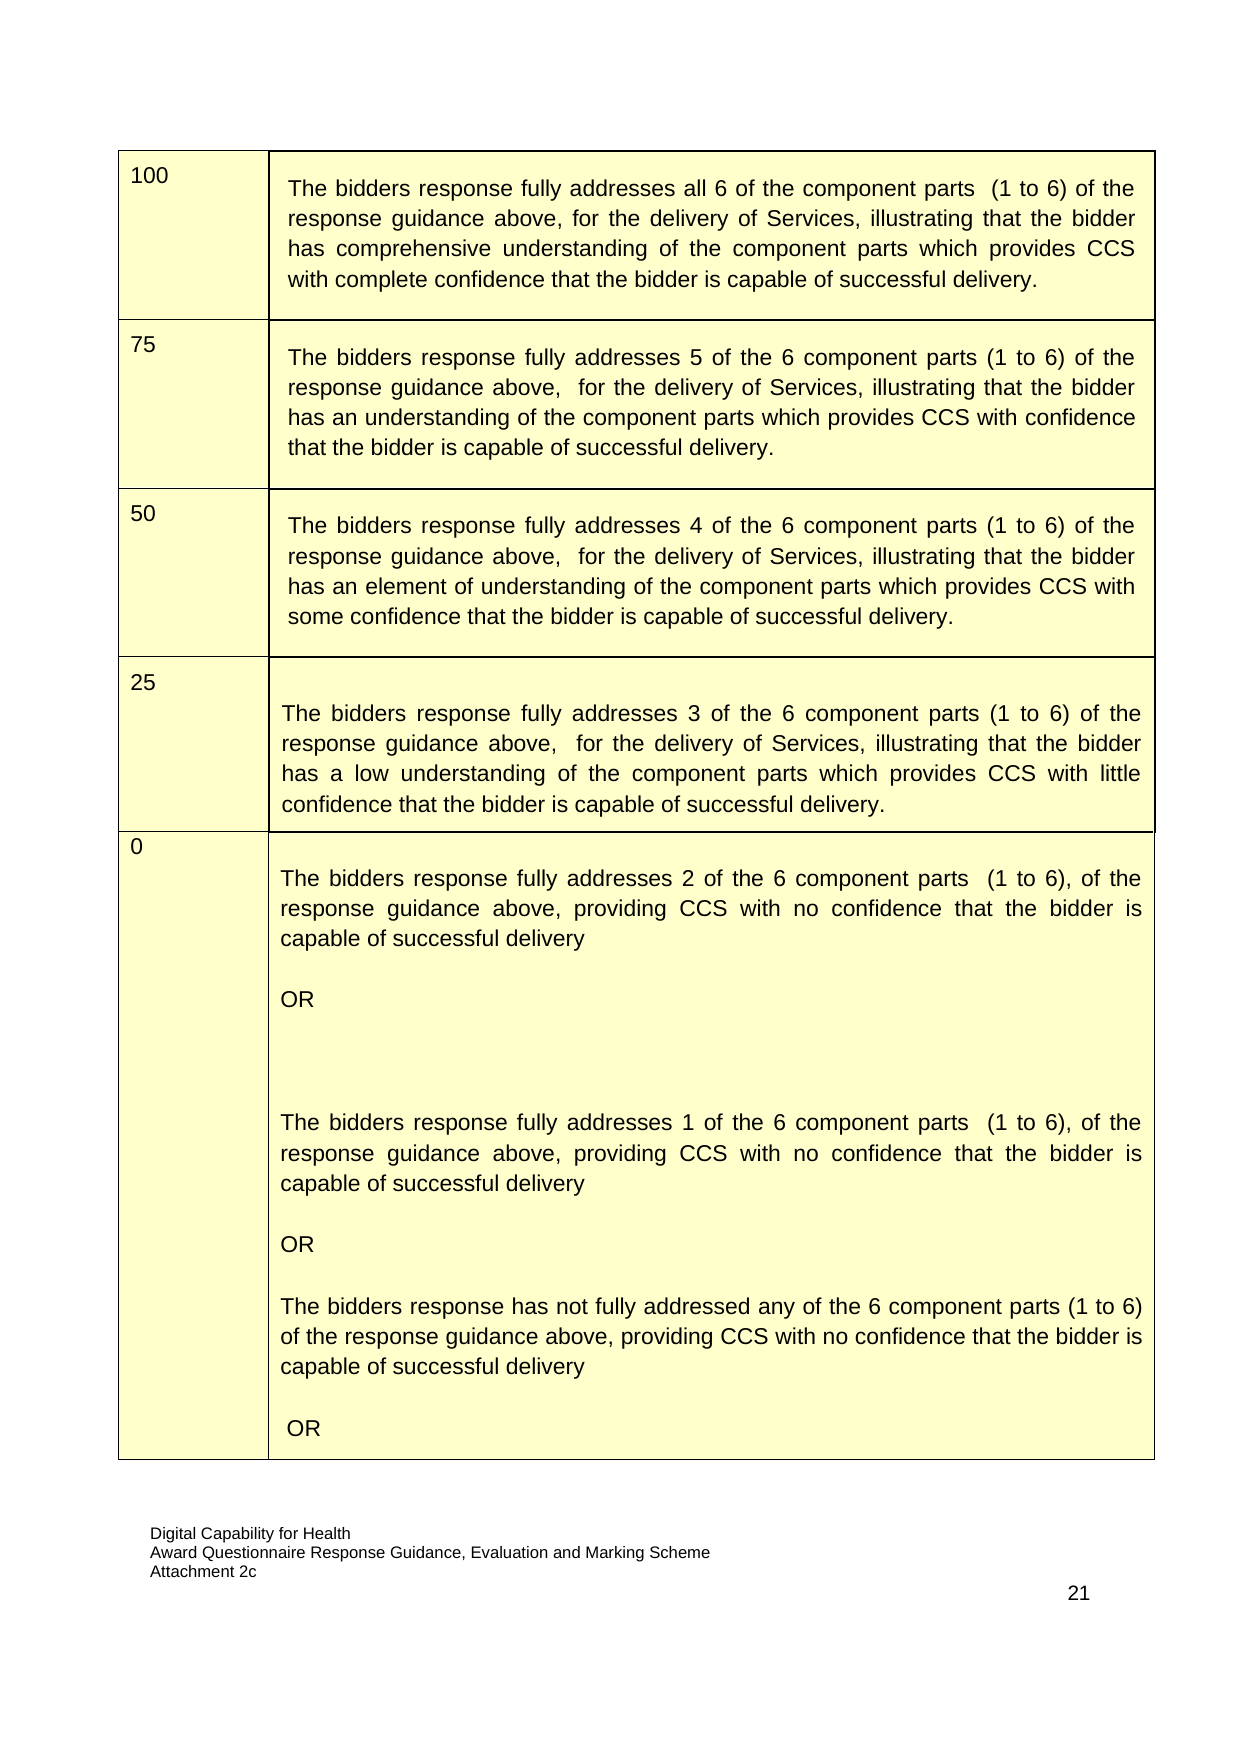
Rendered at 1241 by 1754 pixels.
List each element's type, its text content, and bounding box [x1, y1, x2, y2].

table_cell The bidders response fully addresses all 6 of the component parts (1 to 6) of the response guidance above, for the delivery of Services, illustrating that the bidder has comprehensive understanding of the component parts which provides CCS with complete confidence that the bidder is capable of successful delivery. [270, 152, 1154, 319]
table_cell 0 [119, 832, 268, 1459]
table_cell The bidders response fully addresses 3 of the 6 component parts (1 to 6) of the response guidance above, for the delivery of Services, illustrating that the bidder has a low understanding of the component parts which provides CCS with little confidence that the bidder is capable of successful delivery. [270, 658, 1154, 831]
table_cell The bidders response fully addresses 4 of the 6 component parts (1 to 6) of the response guidance above, for the delivery of Services, illustrating that the bidder has an element of understanding of the component parts which provides CCS with some confidence that the bidder is capable of successful delivery. [270, 490, 1154, 656]
table_cell 100 [119, 151, 268, 319]
table_cell The bidders response fully addresses 5 of the 6 component parts (1 to 6) of the response guidance above, for the delivery of Services, illustrating that the bidder has an understanding of the component parts which provides CCS with confidence that the bidder is capable of successful delivery. [270, 321, 1154, 487]
table_cell 50 [119, 489, 268, 656]
table_cell 75 [119, 320, 268, 487]
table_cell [269, 831, 1154, 1459]
table_cell 25 [119, 657, 268, 831]
